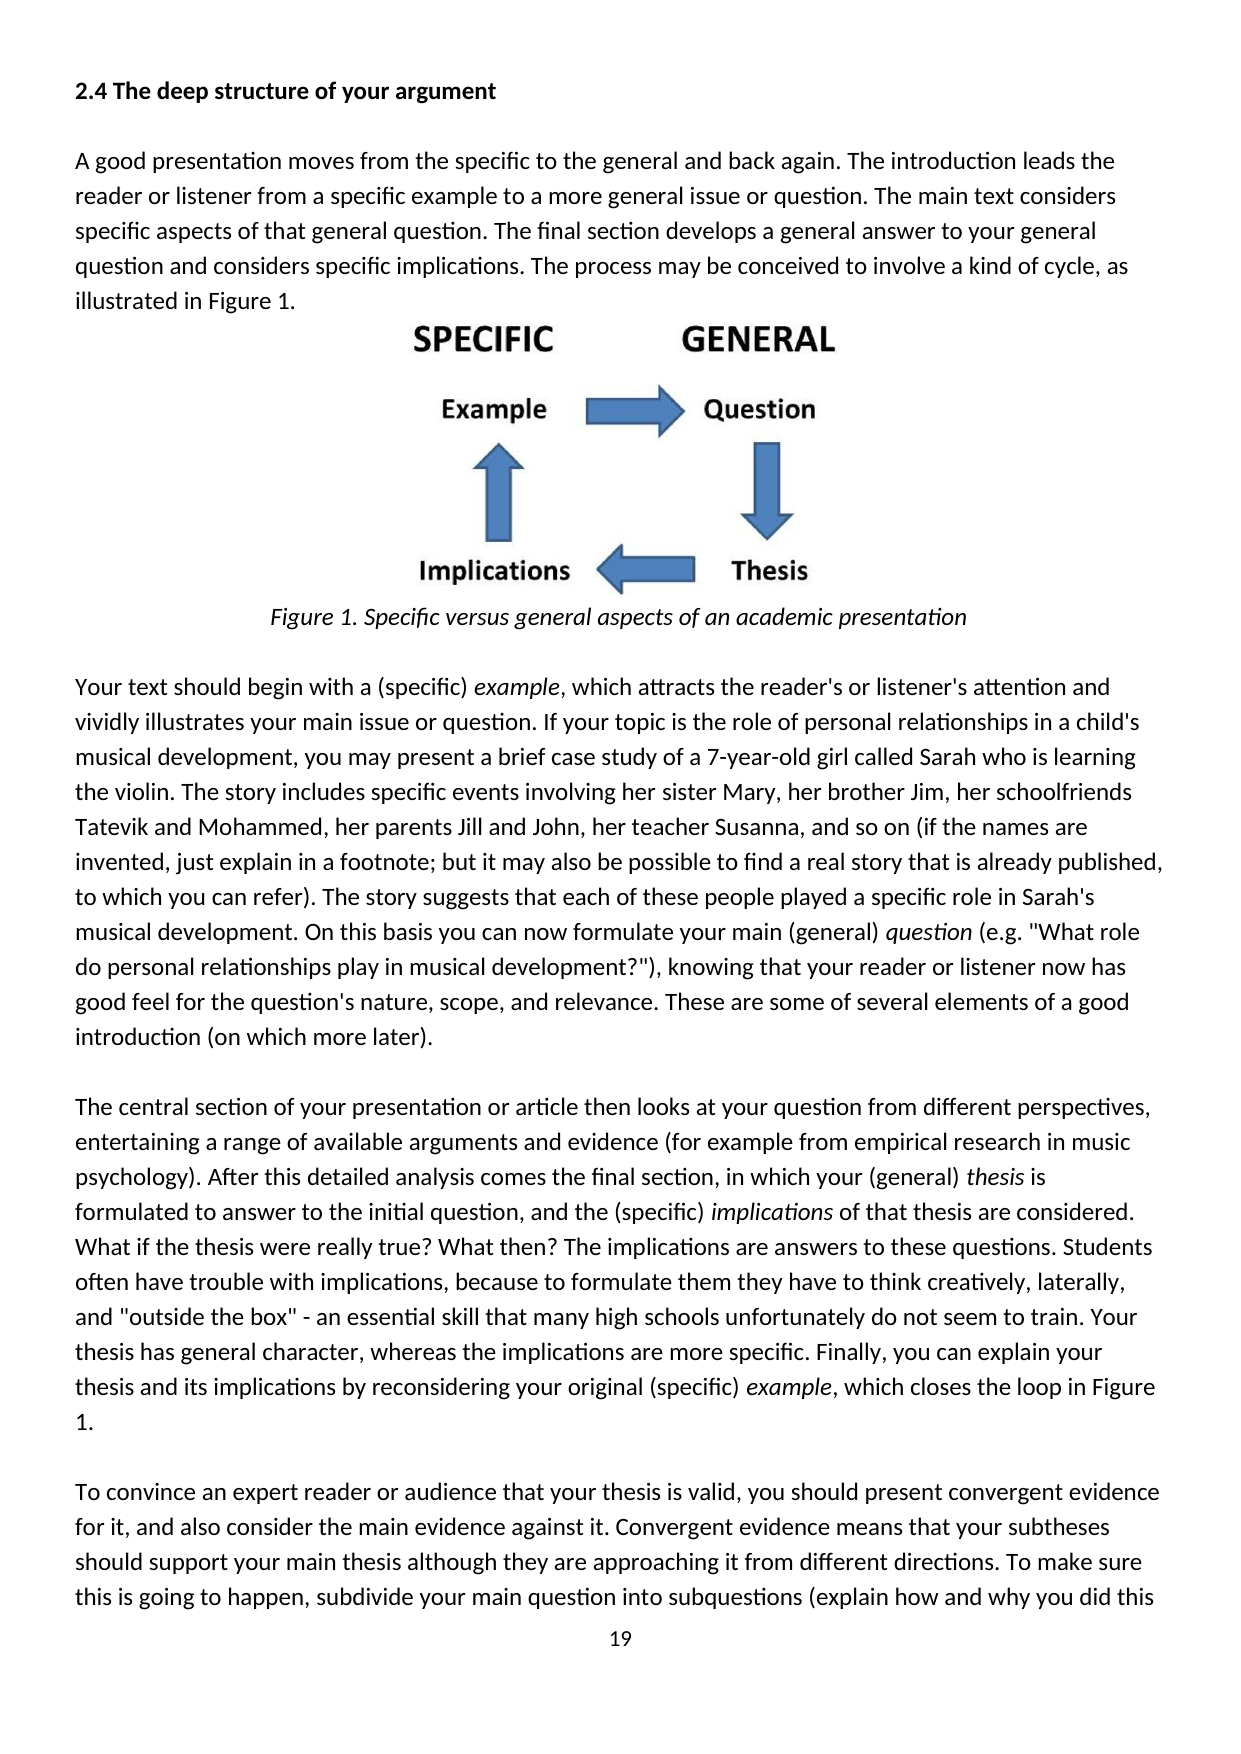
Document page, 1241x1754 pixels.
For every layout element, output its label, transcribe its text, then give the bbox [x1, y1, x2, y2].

text Your text should begin with a (specific) example, which attracts the reader's or listener's attention and vividly illustrates your main issue or question. If your topic is the role of personal relationships in a child's musical development, you may present a brief case study of a 7-year-old girl called Sarah who is learning the violin. The story includes specific events involving her sister Mary, her brother Jim, her schoolfriends Tatevik and Mohammed, her parents Jill and John, her teacher Susanna, and so on (if the names are invented, just explain in a footnote; but it may also be possible to find a real story that is already published, to which you can refer). The story suggests that each of these people played a specific role in Sarah's musical development. On this basis you can now formulate your main (general) question (e.g. "What role do personal relationships play in musical development?"), knowing that your reader or listener now has good feel for the question's nature, scope, and relevance. These are some of several elements of a good introduction (on which more later). [75, 671, 1165, 1052]
text 2.4 The deep structure of your argument [75, 75, 1165, 106]
text A good presentation moves from the specific to the general and back again. The introduction leads the reader or listener from a specific example to a more general issue or question. The main text considers specific aspects of that general question. The final section develops a general answer to your general question and considers specific implications. The process may be conceived to involve a kind of cycle, as illustrated in Figure 1. [75, 145, 1165, 316]
text The central section of your presentation or article then looks at your question from different perspectives, entertaining a range of available arguments and evidence (for example from empirical research in music psychology). After this detailed analysis comes the final section, in which your (general) thesis is formulated to answer to the initial question, and the (specific) implications of that thesis are considered. What if the thesis were really true? What then? The implications are answers to these questions. Students often have trouble with implications, because to formulate them they have to think creatively, laterally, and "outside the box" - an essential skill that many high schools unfortunately do not seem to train. Your thesis has general character, whereas the implications are more specific. Finally, you can explain your thesis and its implications by reconsidering your original (specific) example, which closes the loop in Figure 1. [75, 1091, 1165, 1437]
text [75, 1476, 1165, 1612]
picture [399, 320, 842, 597]
text Figure 1. Specific versus general aspects of an academic presentation [75, 601, 1165, 632]
